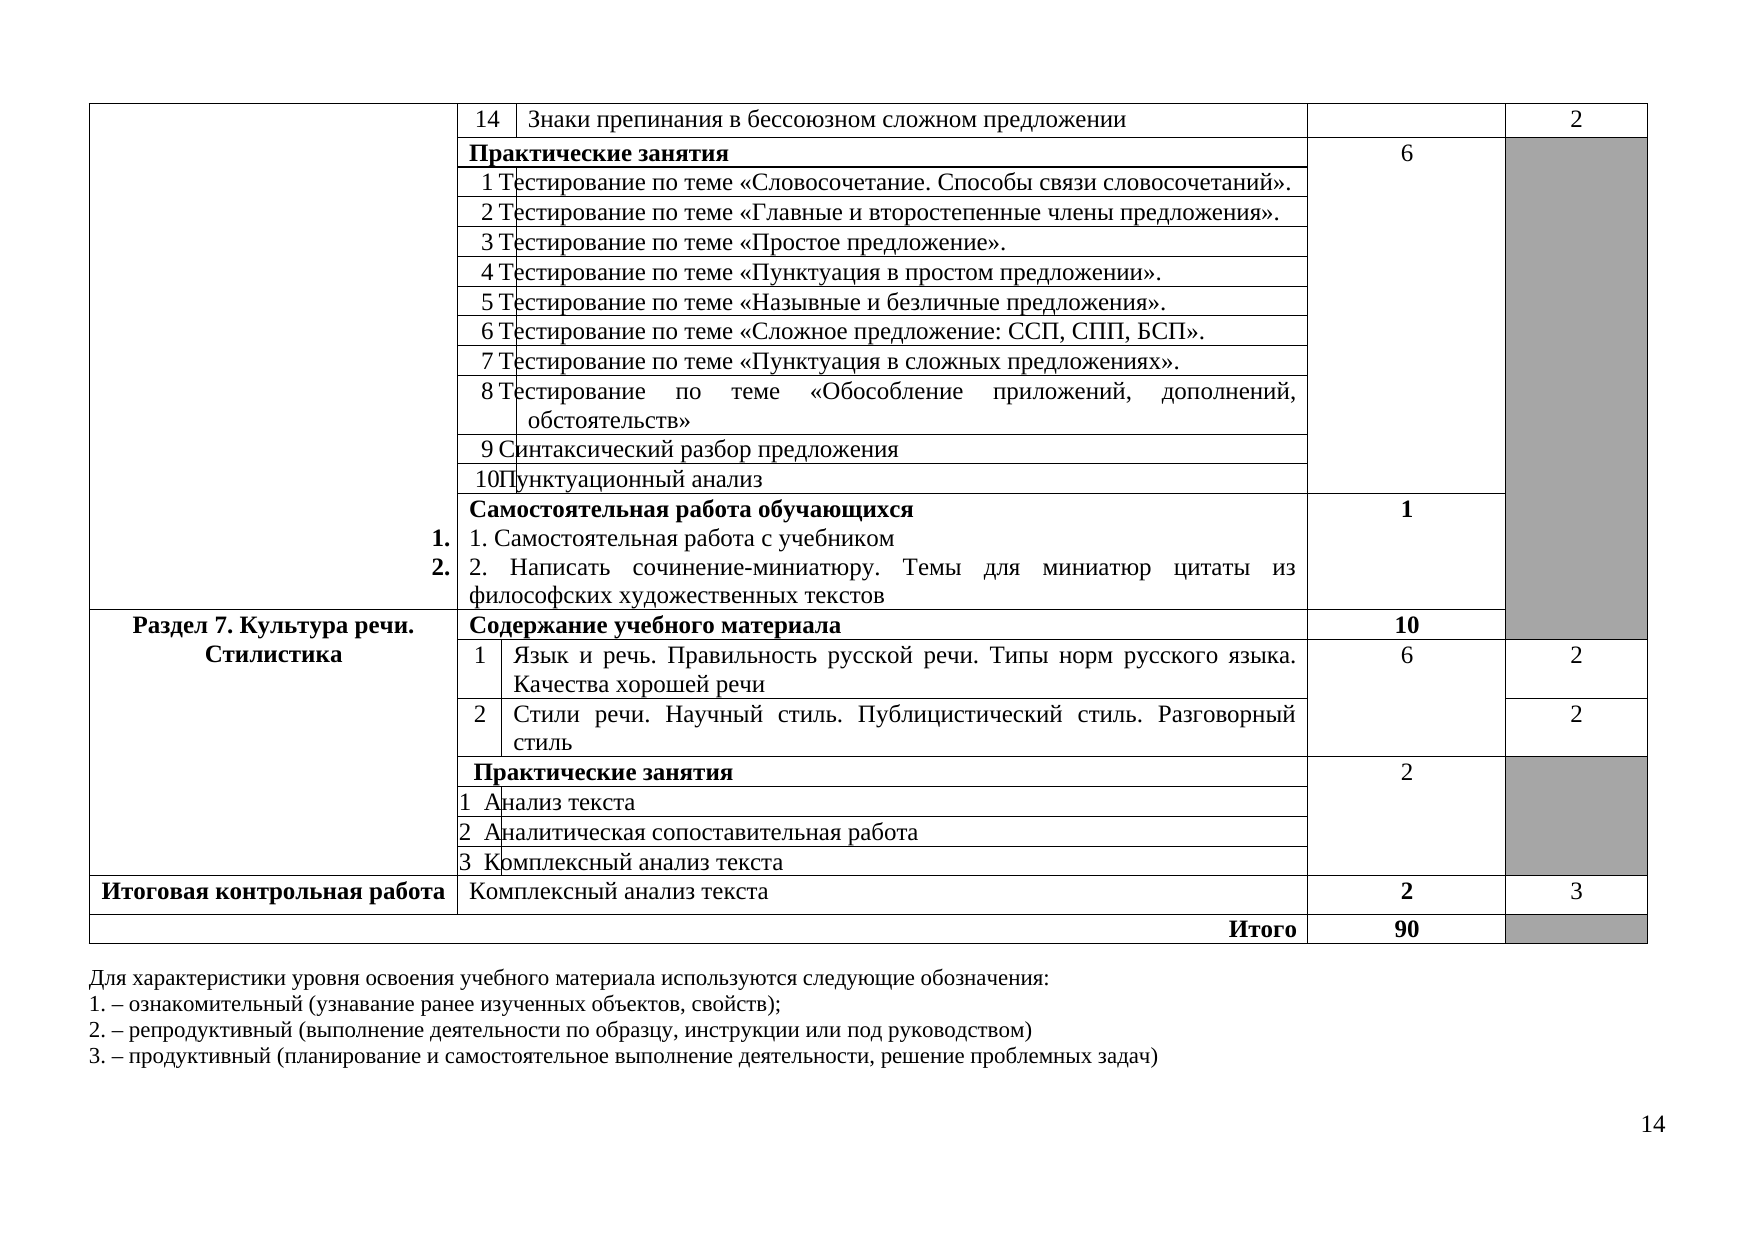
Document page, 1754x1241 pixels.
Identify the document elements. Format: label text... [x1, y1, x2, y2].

table_cell Самостоятельная работа обучающихся 1. Самостоятельная работа с учебником 2. Написать сочинение-миниатюру. Темы для миниатюр цитаты из философских художественных текстов [458, 494, 1307, 609]
table_cell [1506, 757, 1647, 875]
table_cell Синтаксический разбор предложения [517, 435, 1307, 463]
table_cell Тестирование по теме «Сложное предложение: ССП, СПП, БСП». [517, 316, 1307, 345]
table_cell Анализ текста [502, 787, 1307, 816]
table_cell 2 [1506, 699, 1647, 756]
table_cell 5 [458, 287, 516, 315]
table_cell Комплексный анализ текста [458, 876, 1307, 913]
table_cell [1506, 915, 1647, 943]
text 2. – репродуктивный (выполнение деятельности по образцу, инструкции или под руководством) [89, 1016, 1665, 1043]
table_cell Раздел 7. Культура речи. Стилистика [90, 610, 457, 875]
table_cell 2 [1506, 104, 1647, 137]
table_cell 2 [458, 817, 501, 846]
table_cell 9 [458, 435, 516, 463]
table_cell 3 [458, 847, 501, 875]
table_cell Практические занятия [458, 757, 1307, 786]
table_cell 2 [1308, 876, 1505, 913]
table_cell 10 [1308, 610, 1505, 639]
table_cell 10 [458, 464, 516, 493]
table_cell 1 [458, 640, 501, 698]
table_cell Практические занятия [458, 138, 1307, 166]
table_cell 90 [1308, 915, 1505, 943]
table_cell Тестирование по теме «Словосочетание. Способы связи словосочетаний». [517, 168, 1307, 196]
table_cell Комплексный анализ текста [502, 847, 1307, 875]
text Для характеристики уровня освоения учебного материала используются следующие обозначения: [89, 963, 1665, 990]
text 1. – ознакомительный (узнавание ранее изученных объектов, свойств); [89, 990, 1665, 1016]
table_cell Тестирование по теме «Пунктуация в сложных предложениях». [517, 346, 1307, 375]
table_cell Содержание учебного материала [458, 610, 1307, 639]
table_cell Тестирование по теме «Главные и второстепенные члены предложения». [517, 197, 1307, 226]
table_cell Пунктуационный анализ [517, 464, 1307, 493]
table_cell 8 [458, 376, 516, 433]
table_cell 2 [1506, 640, 1647, 698]
table_cell 6 [1308, 640, 1505, 756]
table_cell 1 [458, 168, 516, 196]
table_cell 2 [458, 699, 501, 756]
table_cell Тестирование по теме «Пунктуация в простом предложении». [517, 257, 1307, 286]
table_cell 14 [458, 104, 516, 137]
table_cell [1506, 138, 1647, 639]
table_cell Стили речи. Научный стиль. Публицистический стиль. Разговорный стиль [502, 699, 1307, 756]
table_cell 1 [458, 787, 501, 816]
table_cell Язык и речь. Правильность русской речи. Типы норм русского языка. Качества хорошей речи [502, 640, 1307, 698]
table_cell Знаки препинания в бессоюзном сложном предложении [517, 104, 1307, 137]
table_cell 4 [458, 257, 516, 286]
table_cell 3 [1506, 876, 1647, 913]
table_cell Аналитическая сопоставительная работа [502, 817, 1307, 846]
table_cell 7 [458, 346, 516, 375]
table_cell Итоговая контрольная работа [90, 876, 457, 913]
table_cell 1 [1308, 494, 1505, 609]
table_cell Тестирование по теме «Обособление приложений, дополнений, обстоятельств» [517, 376, 1307, 433]
table_cell 6 [1308, 138, 1505, 493]
table_cell 2 [1308, 757, 1505, 875]
table_cell Итого [90, 915, 1307, 943]
table_cell 2 [458, 197, 516, 226]
text 3. – продуктивный (планирование и самостоятельное выполнение деятельности, решение проблемных задач) [89, 1043, 1665, 1069]
table_cell 6 [458, 316, 516, 345]
table_cell 3 [458, 227, 516, 256]
table_cell Тестирование по теме «Назывные и безличные предложения». [517, 287, 1307, 315]
table_cell Тестирование по теме «Простое предложение». [517, 227, 1307, 256]
